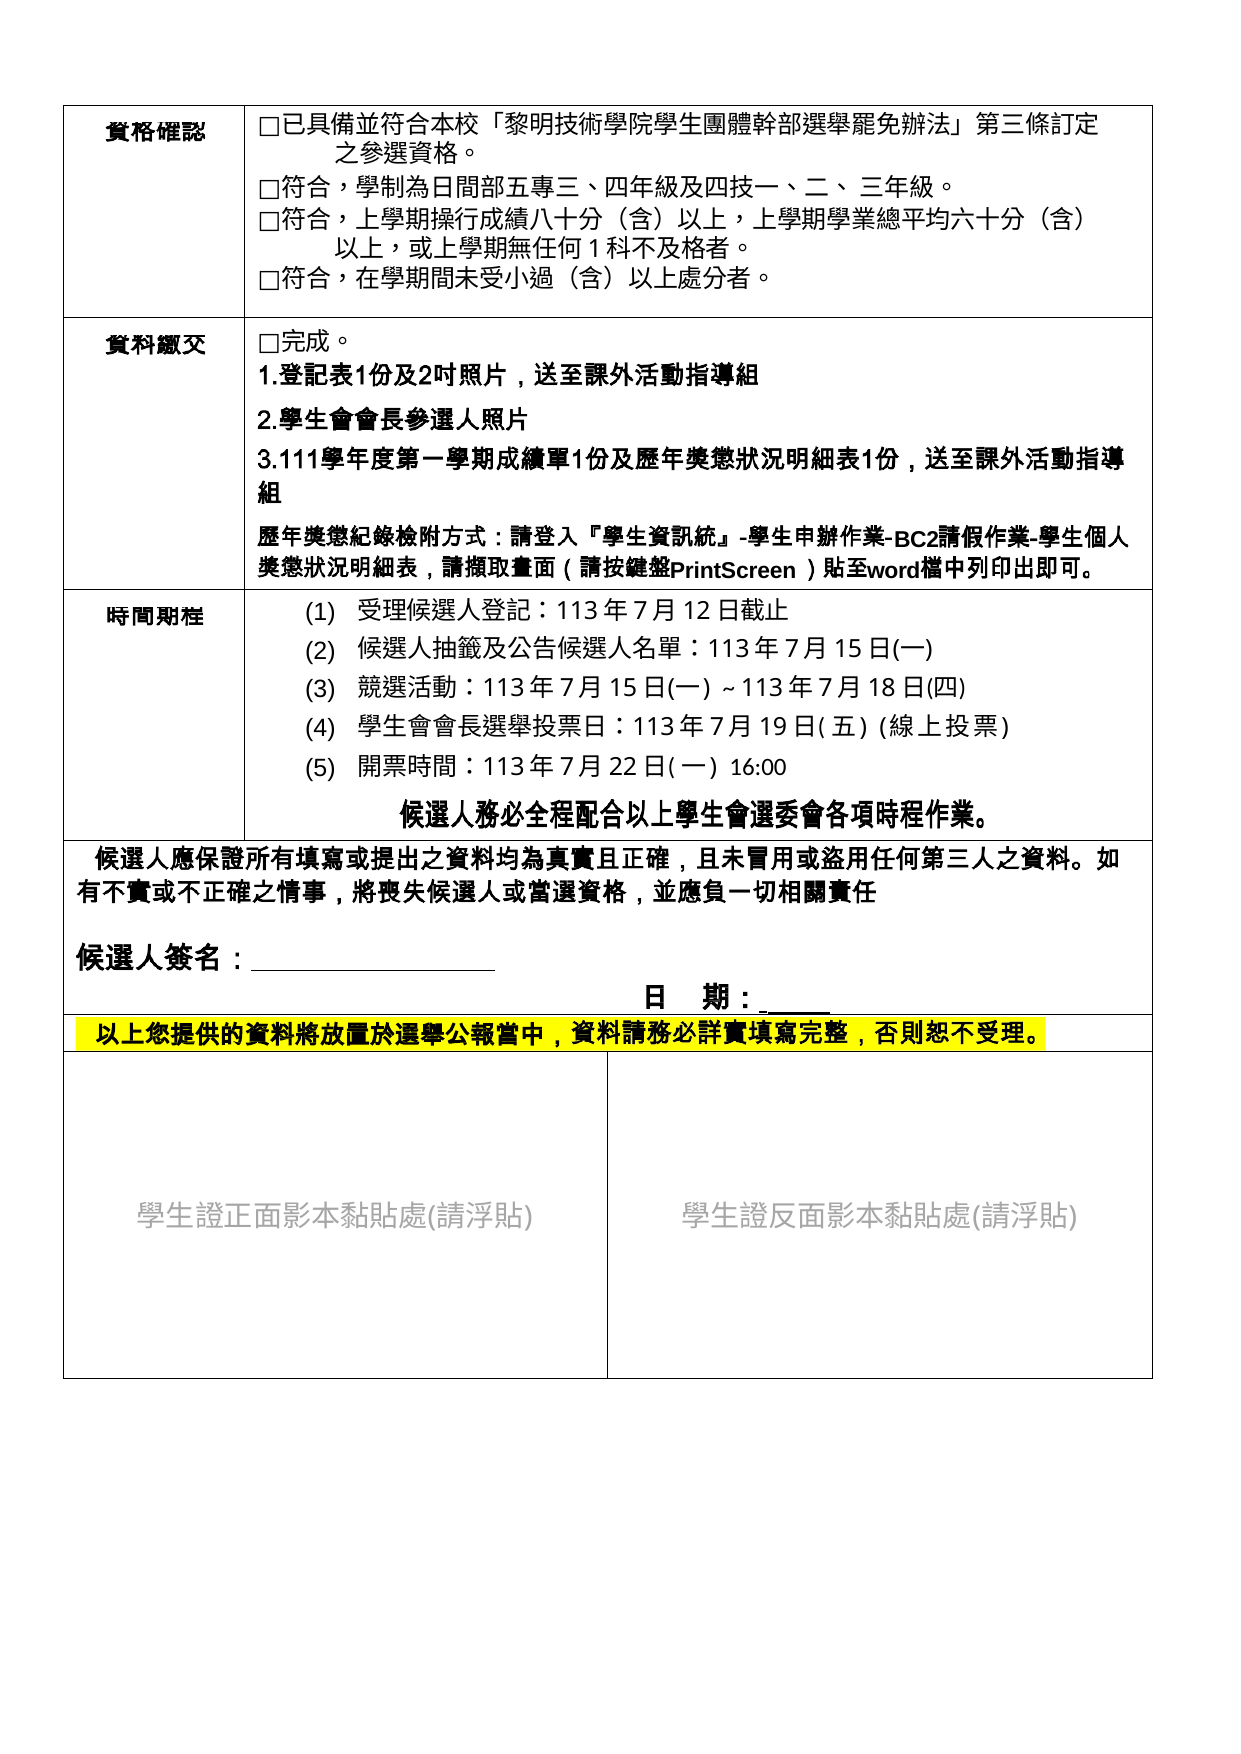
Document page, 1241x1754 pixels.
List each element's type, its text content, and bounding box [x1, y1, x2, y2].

picture [920, 556, 1090, 579]
picture [76, 878, 876, 905]
picture [76, 942, 239, 971]
table_cell [1045, 1015, 1152, 1051]
picture [399, 799, 984, 829]
table_cell [64, 318, 244, 589]
picture [571, 1019, 1035, 1046]
picture [257, 445, 1124, 504]
table_cell [64, 841, 1152, 1014]
picture [105, 335, 206, 355]
table_cell □完成。 BC2 PrintScreen word [245, 318, 1152, 589]
picture [107, 607, 204, 626]
table_header □已具備並符合本校「黎明技術學院學生團體幹部選舉罷免辦法」第三條訂定之參選資格。 □符合，學制為日間部五專三、四年級及四技一、二、 三年級。 □符合，上學期操行成績八十分（含）以上，上學期學業總平均六十分（含）以上，或上學期無任何1科不及格者。 □符合，在學期間未受小過（含）以上處分者。 [245, 106, 1152, 317]
table_cell [64, 590, 244, 840]
table_cell 受理候選人登記：113年7月12日截止 候選人抽籤及公告候選人名單：113年7月15日(一) 競選活動：113年7月15日(一) ~ 113年7月18日(四) 學生會會長選舉投票日：113年7月19日(五) (線上投票) 開票時間：113年7月22日(一) 16:00 [245, 590, 1152, 840]
picture [105, 122, 206, 142]
table_cell [75, 1015, 1045, 1051]
picture [257, 406, 528, 431]
table_header [64, 106, 244, 317]
table_cell [64, 1015, 75, 1051]
picture [938, 525, 1129, 548]
table_cell 學生證正面影本黏貼處(請浮貼) [64, 1052, 607, 1377]
picture [94, 845, 1118, 872]
picture [259, 361, 758, 388]
table_cell 學生證反面影本黏貼處(請浮貼) [608, 1052, 1152, 1377]
